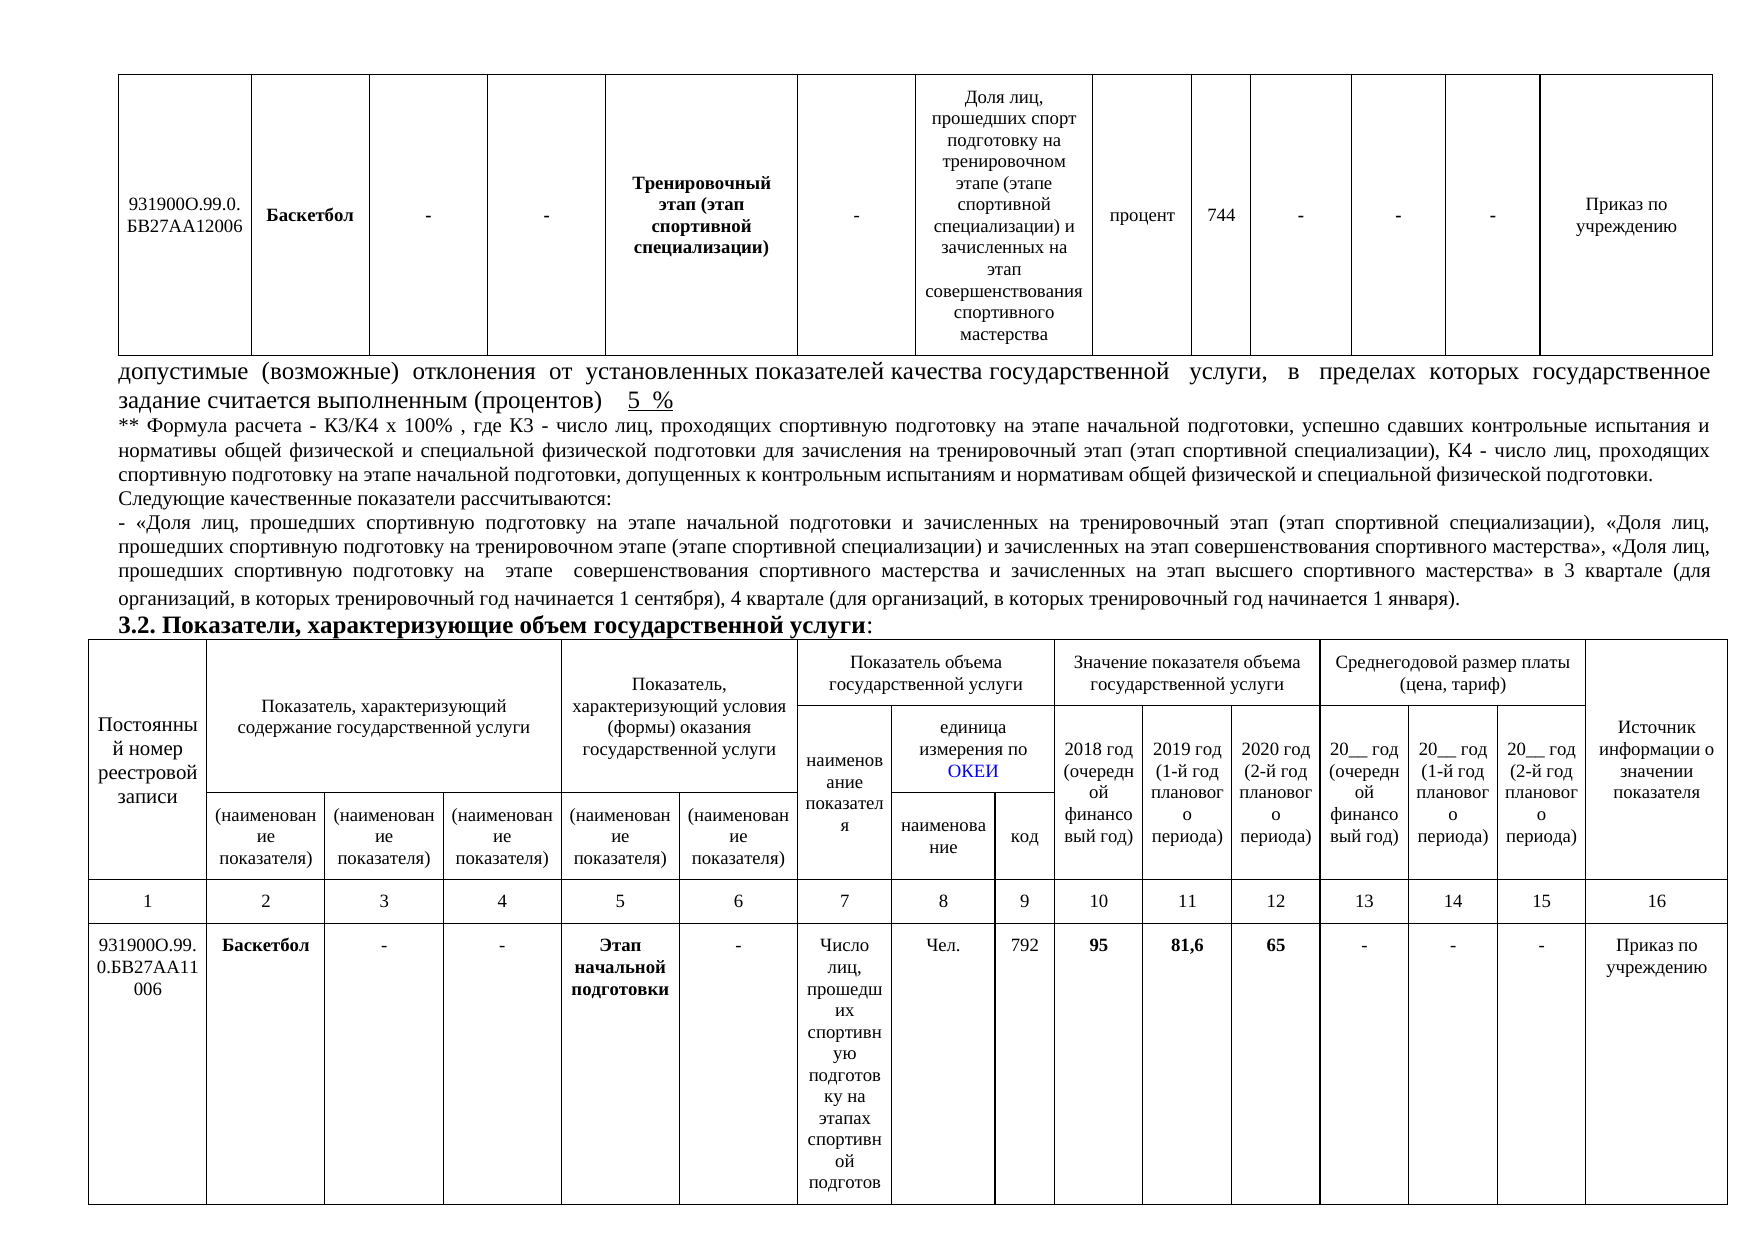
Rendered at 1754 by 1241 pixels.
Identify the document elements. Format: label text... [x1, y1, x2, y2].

table_cell наименование показателя [798, 706, 891, 879]
table_cell - [325, 924, 443, 1204]
table_header Показатель, характеризующий содержание государственной услуги [207, 640, 561, 792]
table_cell Чел. [892, 924, 994, 1204]
table_cell 7 [798, 880, 891, 923]
table_header Показатель объема государственной услуги [798, 640, 1054, 705]
table_cell - [370, 75, 487, 355]
table_cell - [1251, 75, 1351, 355]
table_cell (наименование показателя) [325, 793, 443, 879]
table_cell - [488, 75, 605, 355]
table_cell Доля лиц, прошедших спорт подготовку на тренировочном этапе (этапе спортивной специализации) и зачисленных на этап совершенствования спортивного мастерства [916, 75, 1092, 355]
table_cell 81,6 [1143, 924, 1231, 1204]
table_cell - [1446, 75, 1539, 355]
table_cell Тренировочный этап (этап спортивной специализации) [606, 75, 797, 355]
table_cell 5 [562, 880, 679, 923]
table_cell 20__ год (очередной финансовый год) [1321, 706, 1408, 879]
table_header Среднегодовой размер платы (цена, тариф) [1321, 640, 1585, 705]
table_cell - [680, 924, 797, 1204]
table_cell 2 [207, 880, 324, 923]
table_cell 3 [325, 880, 443, 923]
table_cell 20__ год (2-й год планового периода) [1498, 706, 1585, 879]
table_cell 95 [1055, 924, 1142, 1204]
table_cell 20__ год (1-й год планового периода) [1409, 706, 1497, 879]
table_cell 12 [1232, 880, 1319, 923]
table_cell 2018 год (очередной финансовый год) [1055, 706, 1142, 879]
table_cell - [1498, 924, 1585, 1204]
table_cell - [1409, 924, 1497, 1204]
table_cell 792 [996, 924, 1054, 1204]
table_cell 8 [892, 880, 994, 923]
table_header Значение показателя объема государственной услуги [1055, 640, 1319, 705]
table_cell 2020 год (2-й год планового периода) [1232, 706, 1319, 879]
table_cell Баскетбол [252, 75, 369, 355]
table_cell 11 [1143, 880, 1231, 923]
table_cell 6 [680, 880, 797, 923]
table_cell 16 [1586, 880, 1727, 923]
table_cell 1 [89, 880, 206, 923]
table_cell процент [1093, 75, 1191, 355]
table_cell - [798, 75, 915, 355]
table_header Показатель, характеризующий условия (формы) оказания государственной услуги [562, 640, 797, 792]
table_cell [1541, 75, 1712, 355]
table_header Источник информации о значении показателя [1586, 640, 1727, 879]
text - «Доля лиц, прошедших спортивную подготовку на этапе начальной подготовки и зачисленных на тренировочный этап (этап спортивной специализации), «Доля лиц, прошедших спортивную подготовку на тренировочном этапе (этапе спортивной специализации) и зачисленных на этап совершенствования спортивного мастерства», «Доля лиц, прошедших спортивную подготовку на этапе совершенствования спортивного мастерства и зачисленных на этап высшего спортивного мастерства» в 3 квартале (для организаций, в которых тренировочный год начинается 1 сентября), 4 квартале (для организаций, в которых тренировочный год начинается 1 января). [118, 510, 1713, 611]
text допустимые (возможные) отклонения от установленных показателей качества государственной услуги, в пределах которых государственное задание считается выполненным (процентов) 5 % [118, 356, 1713, 413]
table_cell - [1321, 924, 1408, 1204]
table_cell Баскетбол [207, 924, 324, 1204]
table_cell наименование [892, 793, 994, 879]
table_cell код [996, 793, 1054, 879]
table_cell 10 [1055, 880, 1142, 923]
table_cell - [1352, 75, 1445, 355]
table_cell 931900О.99.0.БВ27АА12006 [119, 75, 251, 355]
table_cell 13 [1321, 880, 1408, 923]
table_cell 65 [1232, 924, 1319, 1204]
table_cell 9 [996, 880, 1054, 923]
table_cell 14 [1409, 880, 1497, 923]
table_cell 2019 год (1-й год планового периода) [1143, 706, 1231, 879]
text Cледующие качественные показатели рассчитываются: [118, 486, 1713, 510]
table_header Постоянный номер реестровой записи [89, 640, 206, 879]
table_cell (наименование показателя) [680, 793, 797, 879]
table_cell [1586, 924, 1727, 1204]
table_cell (наименование показателя) [562, 793, 679, 879]
text 3.2. Показатели, характеризующие объем государственной услуги: [118, 611, 1713, 639]
table_cell 4 [444, 880, 561, 923]
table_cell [562, 924, 679, 1204]
table_cell единица измерения по ОКЕИ [892, 706, 1054, 792]
table_cell (наименование показателя) [444, 793, 561, 879]
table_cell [89, 924, 206, 1204]
text ** Формула расчета - К3/К4 х 100% , где К3 - число лиц, проходящих спортивную подготовку на этапе начальной подготовки, успешно сдавших контрольные испытания и нормативы общей физической и специальной физической подготовки для зачисления на тренировочный этап (этап спортивной специализации), К4 - число лиц, проходящих спортивную подготовку на этапе начальной подготовки, допущенных к контрольным испытаниям и нормативам общей физической и специальной физической подготовки. [118, 413, 1713, 486]
table_cell 744 [1192, 75, 1250, 355]
table_cell 15 [1498, 880, 1585, 923]
table_cell - [444, 924, 561, 1204]
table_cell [798, 924, 891, 1204]
table_cell (наименование показателя) [207, 793, 324, 879]
